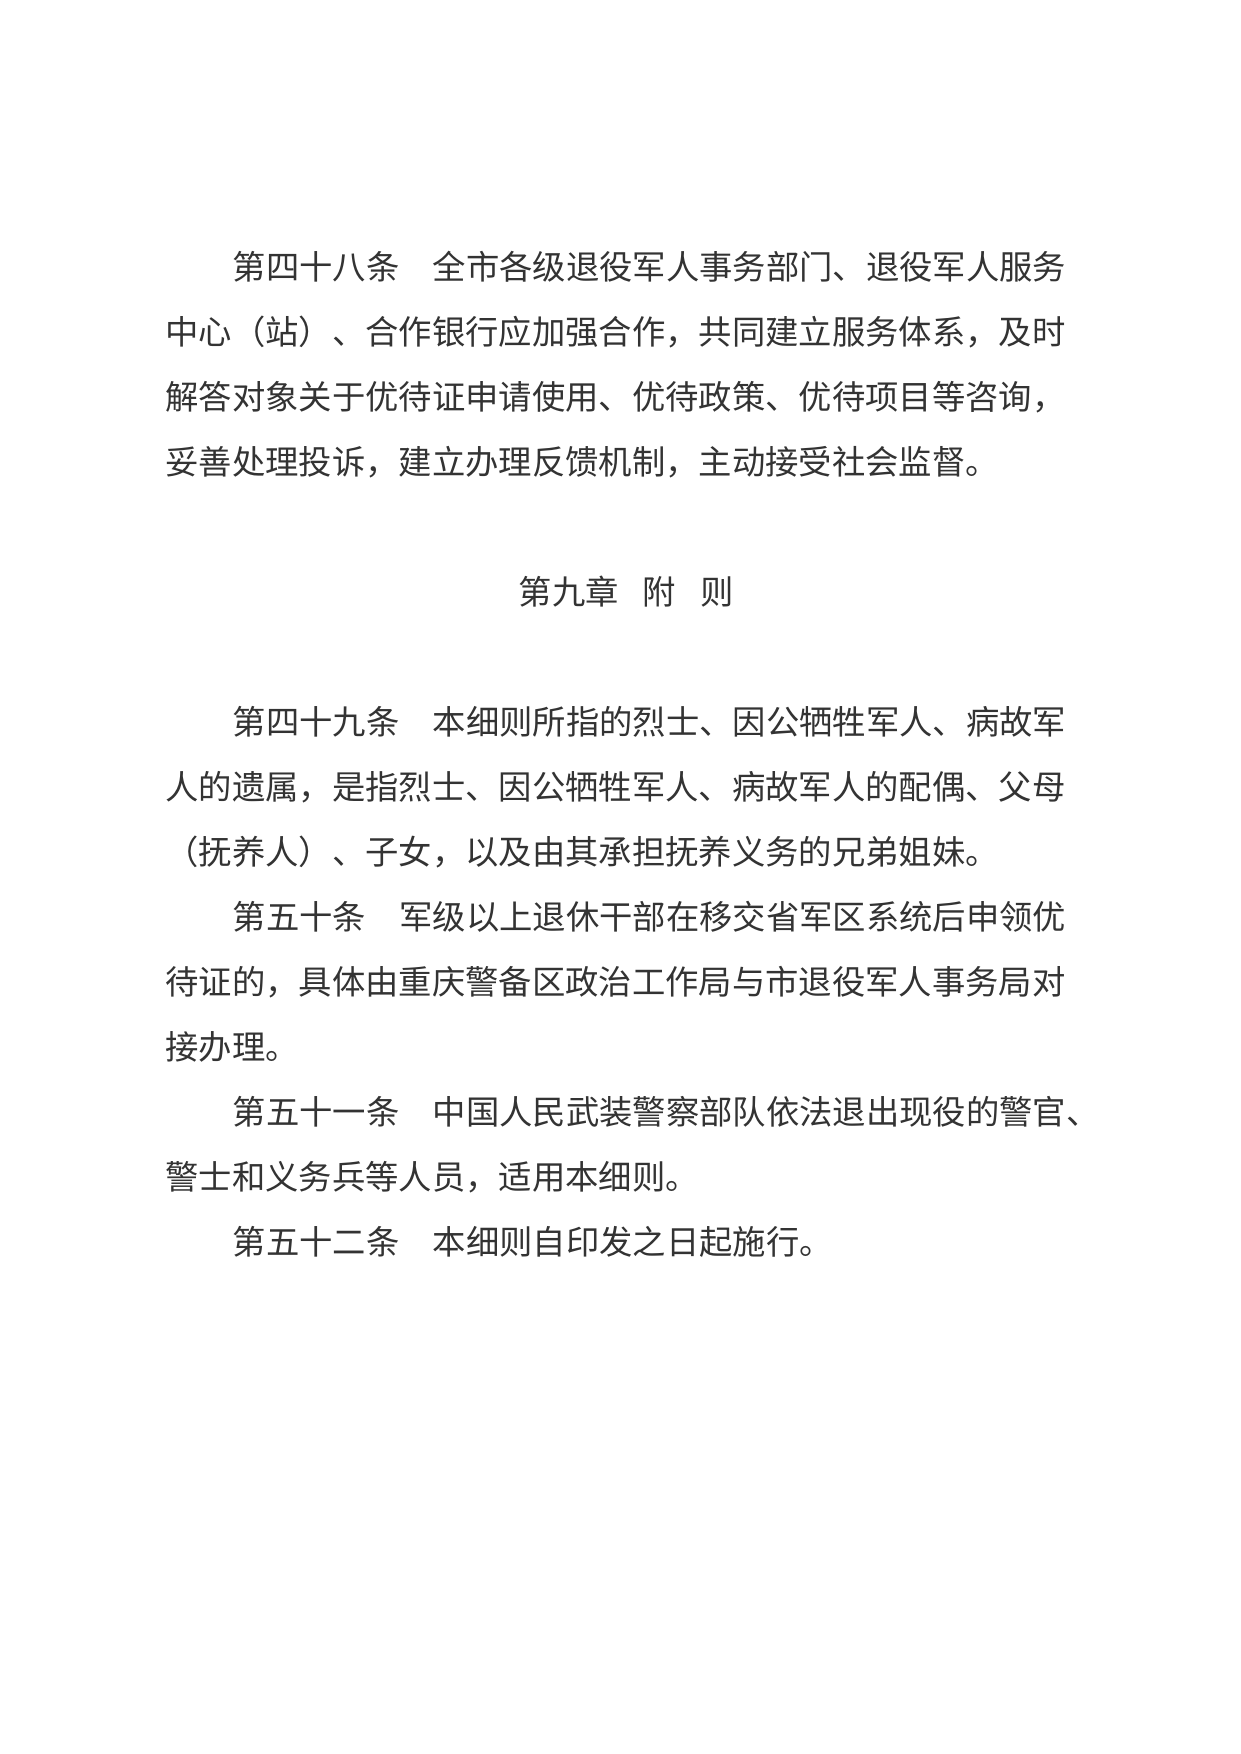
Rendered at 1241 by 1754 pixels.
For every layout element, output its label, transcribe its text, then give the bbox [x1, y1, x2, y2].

text 第五十条 军级以上退休干部在移交省军区系统后申领优待证的，具体由重庆警备区政治工作局与市退役军人事务局对接办理。 [165, 883, 1087, 1078]
text 第九章 附 则 [165, 558, 1087, 623]
text 第五十二条 本细则自印发之日起施行。 [165, 1208, 1087, 1273]
text 第四十八条 全市各级退役军人事务部门、退役军人服务中心（站）、合作银行应加强合作，共同建立服务体系，及时解答对象关于优待证申请使用、优待政策、优待项目等咨询，妥善处理投诉，建立办理反馈机制，主动接受社会监督。 [165, 233, 1087, 493]
text 第四十九条 本细则所指的烈士、因公牺牲军人、病故军人的遗属，是指烈士、因公牺牲军人、病故军人的配偶、父母（抚养人）、子女，以及由其承担抚养义务的兄弟姐妹。 [165, 688, 1087, 883]
text 第五十一条 中国人民武装警察部队依法退出现役的警官、警士和义务兵等人员，适用本细则。 [165, 1078, 1087, 1208]
